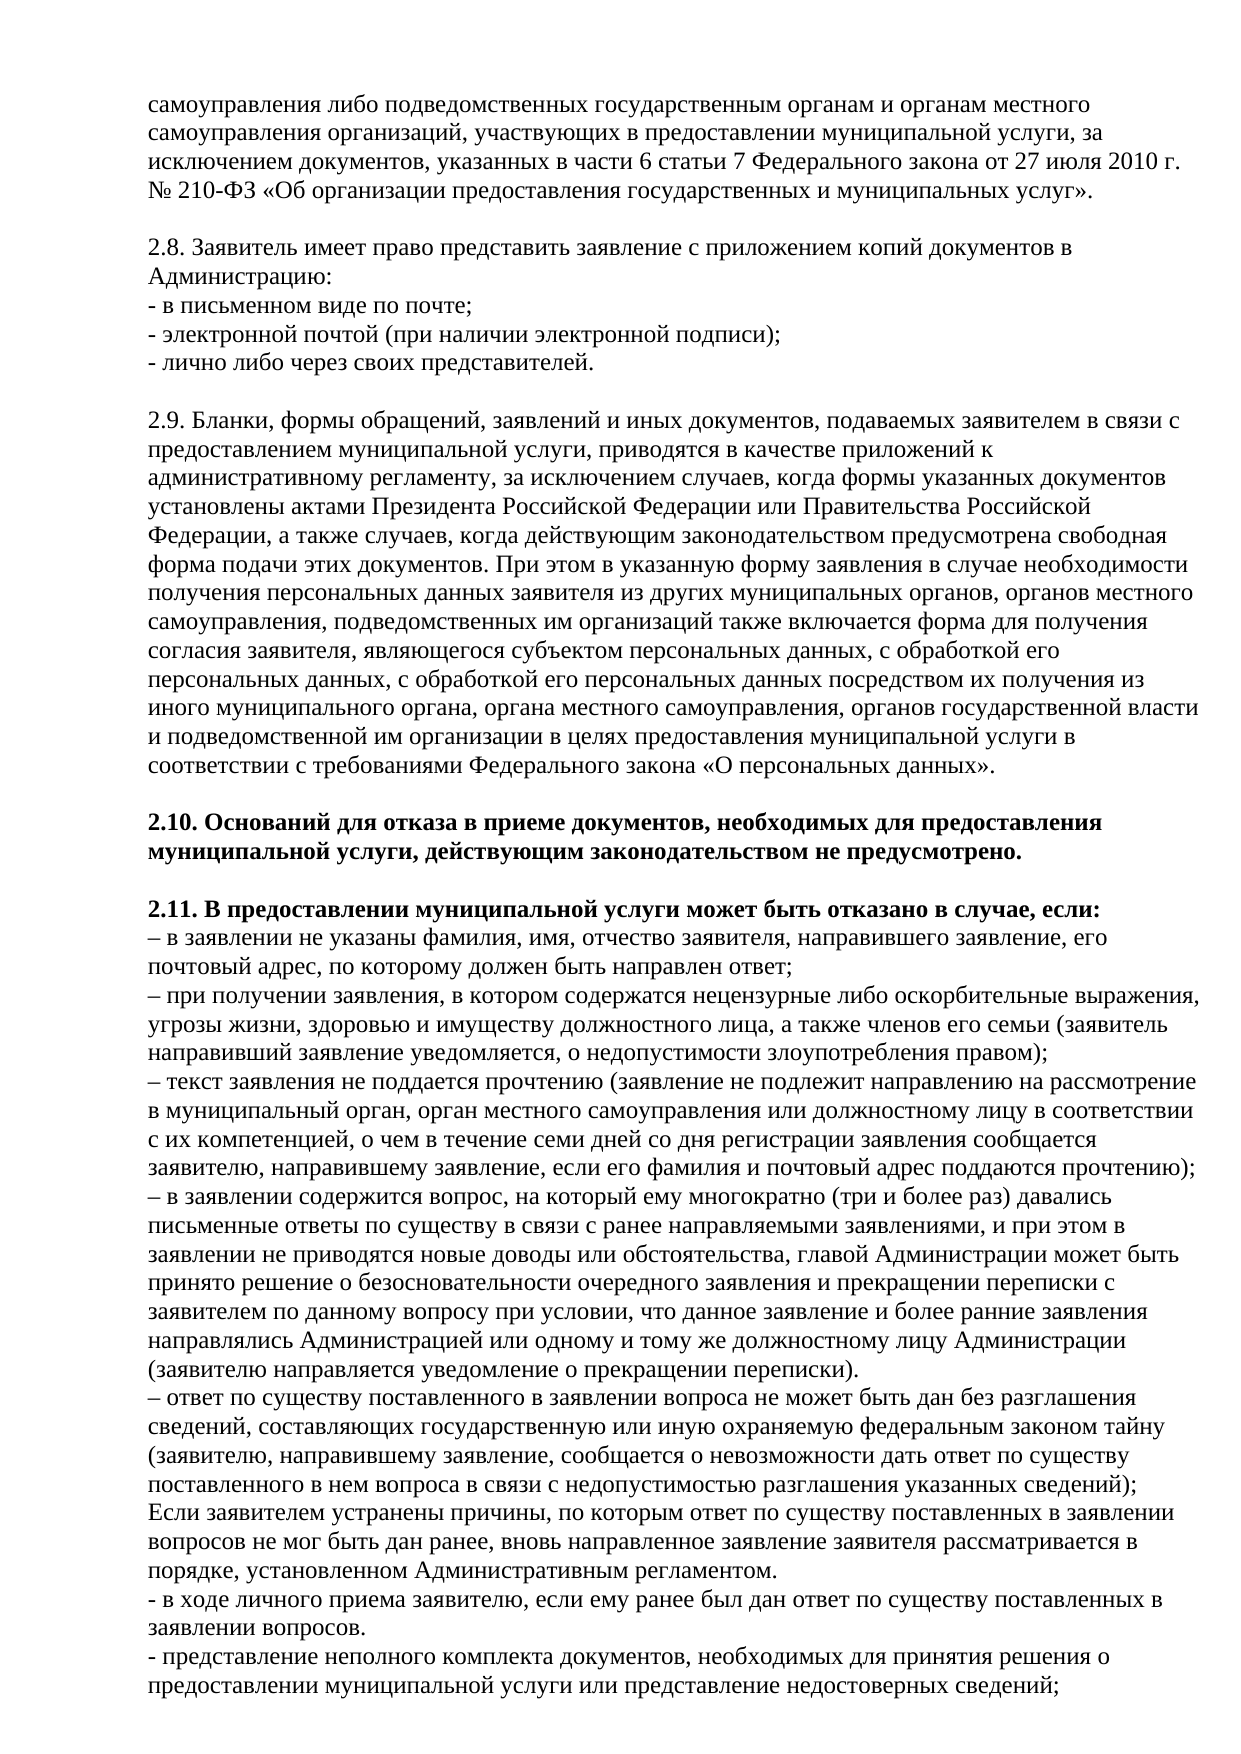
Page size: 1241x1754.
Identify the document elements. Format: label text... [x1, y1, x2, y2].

text – ответ по существу поставленного в заявлении вопроса не может быть дан без разглашения сведений, составляющих государственную или иную охраняемую федеральным законом тайну (заявителю, направившему заявление, сообщается о невозможности дать ответ по существу поставленного в нем вопроса в связи с недопустимостью разглашения указанных сведений); [148, 1382, 1211, 1497]
text - в ходе личного приема заявителю, если ему ранее был дан ответ по существу поставленных в заявлении вопросов. [148, 1584, 1211, 1641]
text - в письменном виде по почте; [148, 290, 1211, 319]
text 2.11. В предоставлении муниципальной услуги может быть отказано в случае, если: [148, 894, 1211, 922]
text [148, 89, 1211, 204]
text – текст заявления не поддается прочтению (заявление не подлежит направлению на рассмотрение в муниципальный орган, орган местного самоуправления или должностному лицу в соответствии с их компетенцией, о чем в течение семи дней со дня регистрации заявления сообщается заявителю, направившему заявление, если его фамилия и почтовый адрес поддаются прочтению); [148, 1066, 1211, 1181]
text 2.10. Оснований для отказа в приеме документов, необходимых для предоставления муниципальной услуги, действующим законодательством не предусмотрено. [148, 807, 1211, 865]
text - представление неполного комплекта документов, необходимых для принятия решения о предоставлении муниципальной услуги или представление недостоверных сведений; [148, 1641, 1211, 1699]
text - электронной почтой (при наличии электронной подписи); [148, 319, 1211, 347]
text – в заявлении не указаны фамилия, имя, отчество заявителя, направившего заявление, его почтовый адрес, по которому должен быть направлен ответ; [148, 922, 1211, 980]
text – при получении заявления, в котором содержатся нецензурные либо оскорбительные выражения, угрозы жизни, здоровью и имуществу должностного лица, а также членов его семьи (заявитель направивший заявление уведомляется, о недопустимости злоупотребления правом); [148, 980, 1211, 1066]
text - лично либо через своих представителей. [148, 347, 1211, 376]
text 2.8. Заявитель имеет право представить заявление с приложением копий документов в Администрацию: [148, 232, 1211, 290]
text Если заявителем устранены причины, по которым ответ по существу поставленных в заявлении вопросов не мог быть дан ранее, вновь направленное заявление заявителя рассматривается в порядке, установленном Административным регламентом. [148, 1497, 1211, 1584]
text – в заявлении содержится вопрос, на который ему многократно (три и более раз) давались письменные ответы по существу в связи с ранее направляемыми заявлениями, и при этом в заявлении не приводятся новые доводы или обстоятельства, главой Администрации может быть принято решение о безосновательности очередного заявления и прекращении переписки с заявителем по данному вопросу при условии, что данное заявление и более ранние заявления направлялись Администрацией или одному и тому же должностному лицу Администрации (заявителю направляется уведомление о прекращении переписки). [148, 1181, 1211, 1382]
text 2.9. Бланки, формы обращений, заявлений и иных документов, подаваемых заявителем в связи с предоставлением муниципальной услуги, приводятся в качестве приложений к административному регламенту, за исключением случаев, когда формы указанных документов установлены актами Президента Российской Федерации или Правительства Российской Федерации, а также случаев, когда действующим законодательством предусмотрена свободная форма подачи этих документов. При этом в указанную форму заявления в случае необходимости получения персональных данных заявителя из других муниципальных органов, органов местного самоуправления, подведомственных им организаций также включается форма для получения согласия заявителя, являющегося субъектом персональных данных, с обработкой его персональных данных, с обработкой его персональных данных посредством их получения из иного муниципального органа, органа местного самоуправления, органов государственной власти и подведомственной им организации в целях предоставления муниципальной услуги в соответствии с требованиями Федерального закона «О персональных данных». [148, 405, 1211, 779]
